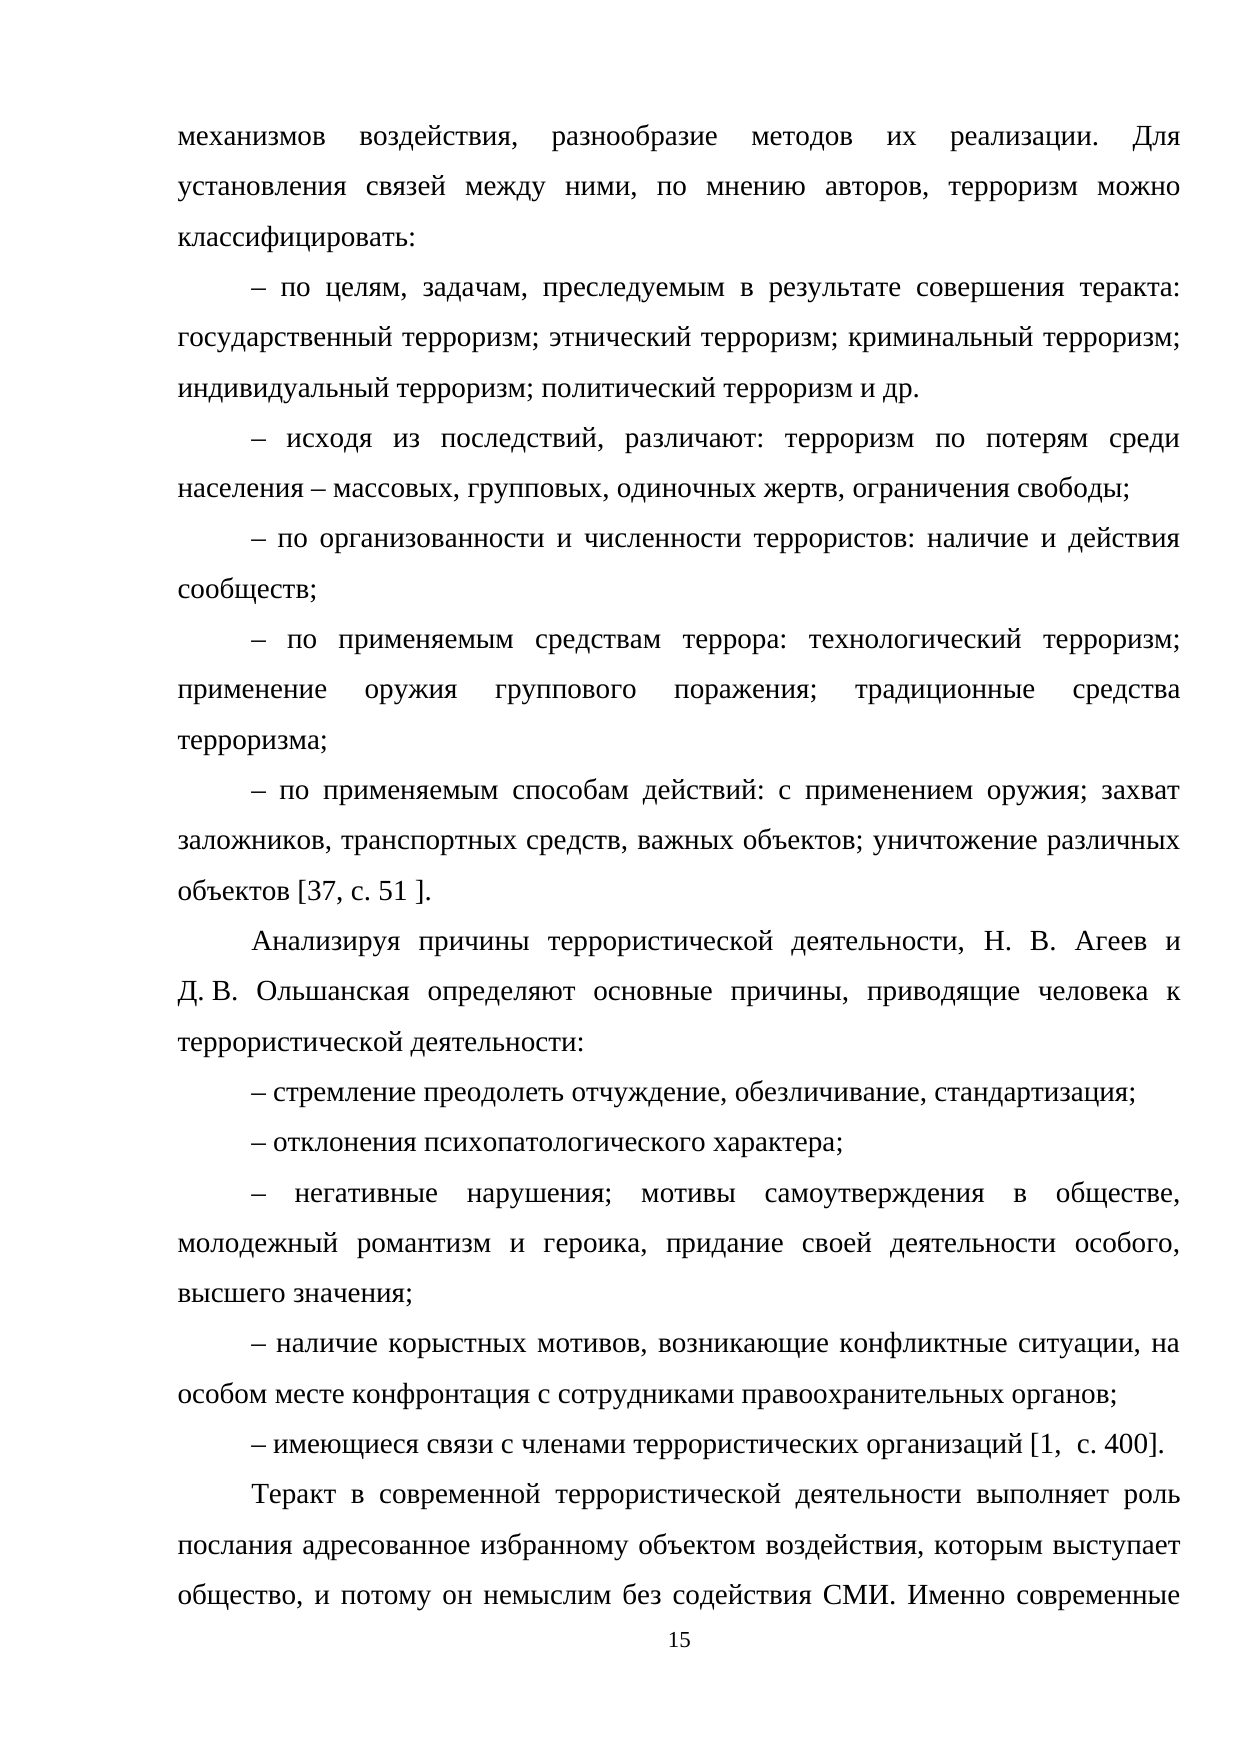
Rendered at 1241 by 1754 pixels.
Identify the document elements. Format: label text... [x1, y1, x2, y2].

text – имеющиеся связи с членами террористических организаций [1, с. 400]. [177, 1426, 1181, 1460]
text – отклонения психопатологического характера; [177, 1124, 1181, 1158]
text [177, 118, 1181, 252]
text Анализируя причины террористической деятельности, Н. В. Агеев и Д. В. Ольшанская определяют основные причины, приводящие человека к террористической деятельности: [177, 923, 1181, 1057]
text – по применяемым средствам террора: технологический терроризм; применение оружия группового поражения; традиционные средства терроризма; [177, 621, 1181, 755]
text – негативные нарушения; мотивы самоутверждения в обществе, молодежный романтизм и героика, придание своей деятельности особого, высшего значения; [177, 1175, 1181, 1309]
text – по целям, задачам, преследуемым в результате совершения теракта: государственный терроризм; этнический терроризм; криминальный терроризм; индивидуальный терроризм; политический терроризм и др. [177, 269, 1181, 403]
text – наличие корыстных мотивов, возникающие конфликтные ситуации, на особом месте конфронтация с сотрудниками правоохранительных органов; [177, 1326, 1181, 1409]
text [177, 1477, 1181, 1611]
text – по применяемым способам действий: с применением оружия; захват заложников, транспортных средств, важных объектов; уничтожение различных объектов [37, с. 51 ]. [177, 772, 1181, 906]
text – исходя из последствий, различают: терроризм по потерям среди населения – массовых, групповых, одиночных жертв, ограничения свободы; [177, 420, 1181, 504]
text – по организованности и численности террористов: наличие и действия сообществ; [177, 521, 1181, 604]
text – стремление преодолеть отчуждение, обезличивание, стандартизация; [177, 1074, 1181, 1108]
